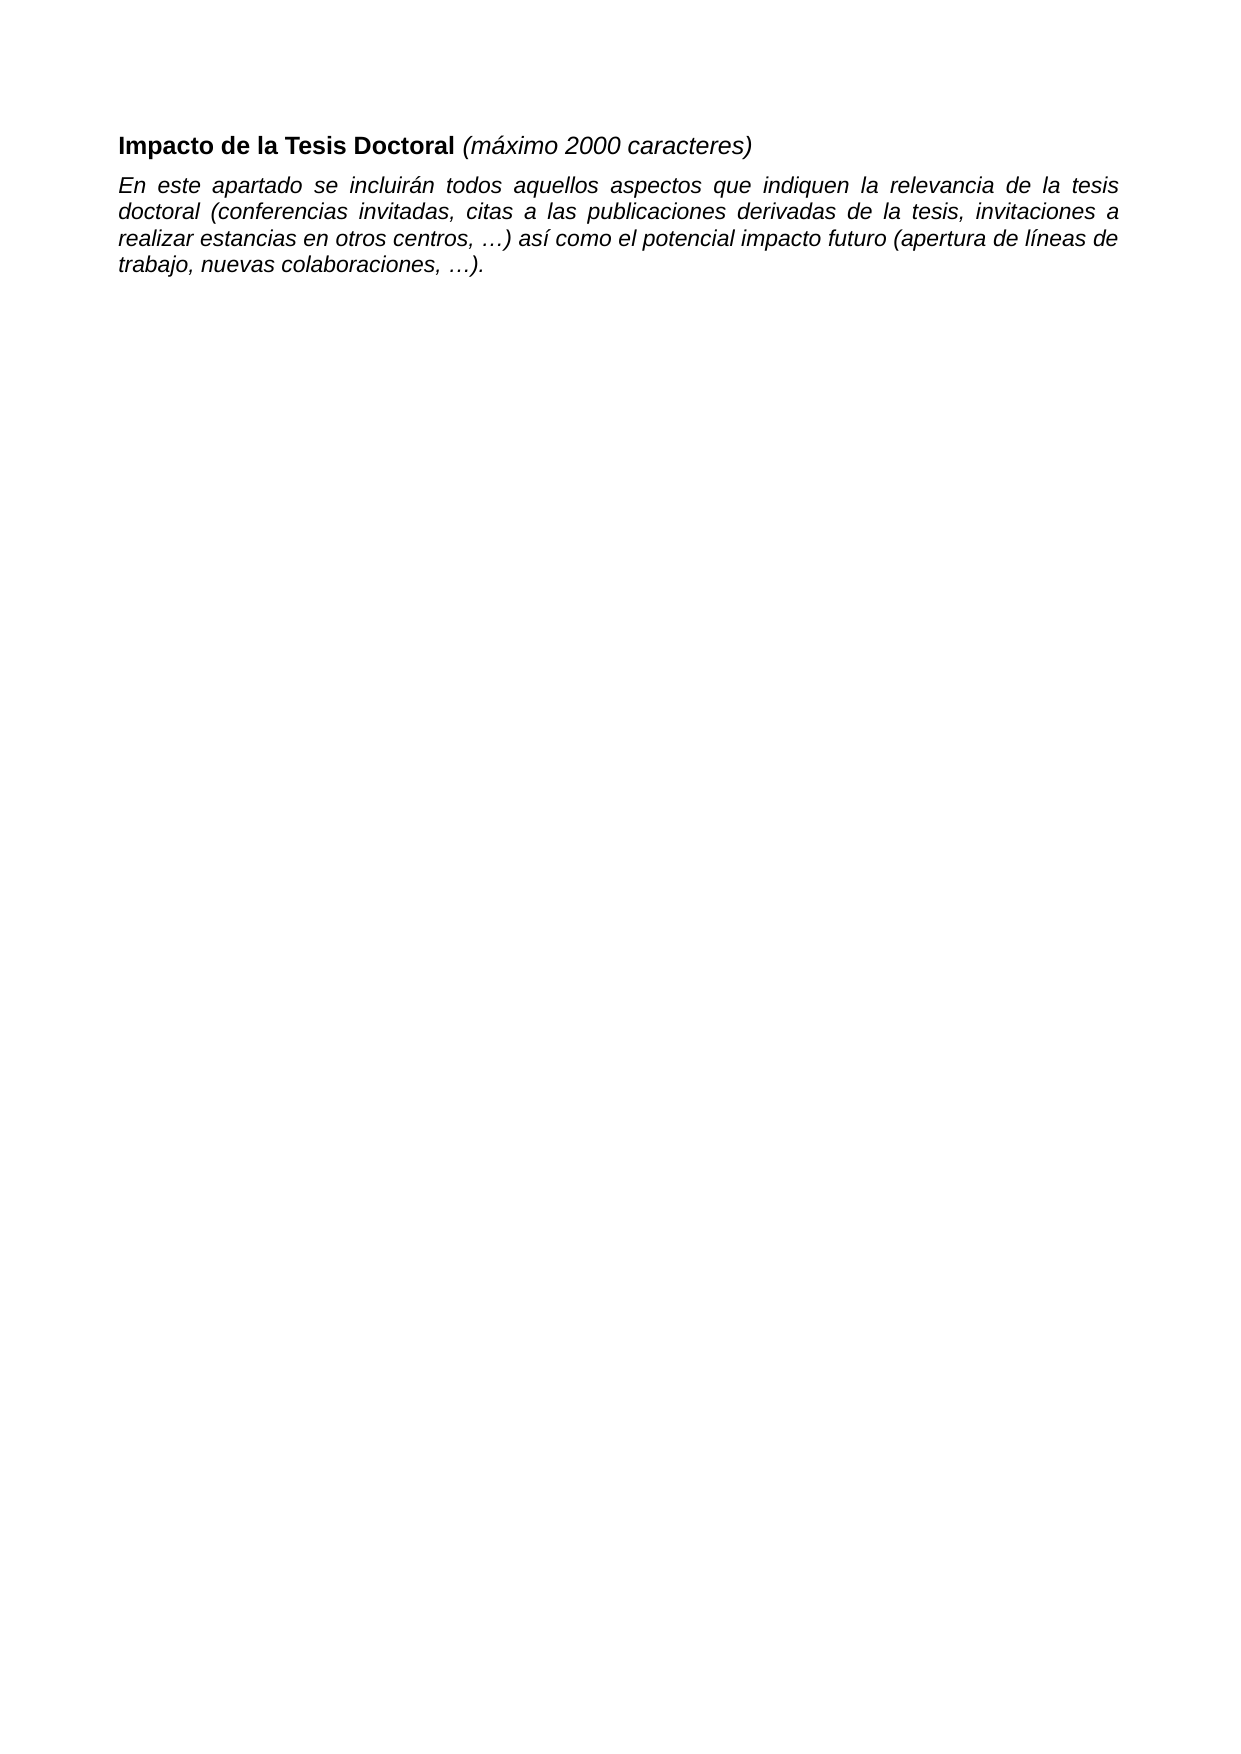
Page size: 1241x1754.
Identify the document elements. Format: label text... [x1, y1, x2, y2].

text Impacto de la Tesis Doctoral (máximo 2000 caracteres) [118, 131, 1122, 159]
text En este apartado se incluirán todos aquellos aspectos que indiquen la relevancia de la tesis doctoral (conferencias invitadas, citas a las publicaciones derivadas de la tesis, invitaciones a realizar estancias en otros centros, …) así como el potencial impacto futuro (apertura de líneas de trabajo, nuevas colaboraciones, …). [118, 172, 1122, 277]
